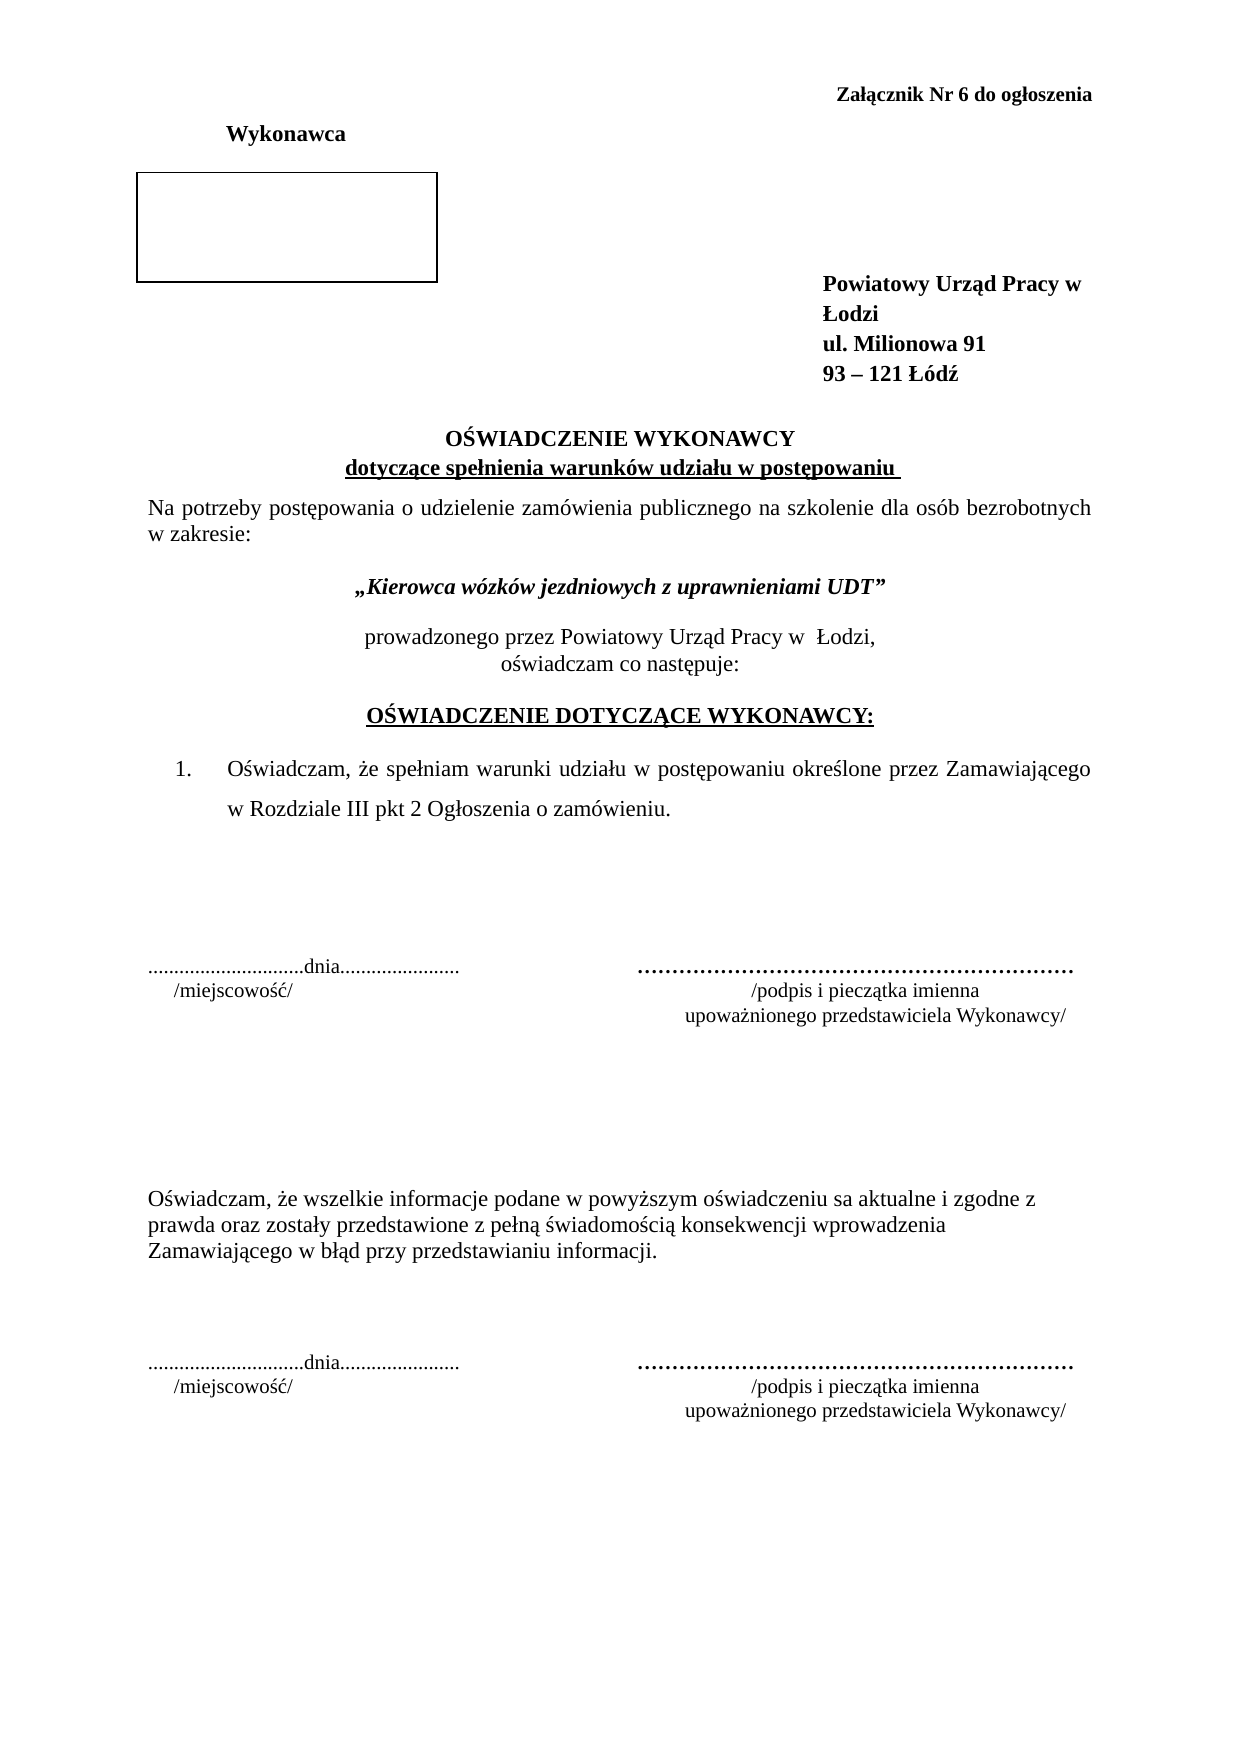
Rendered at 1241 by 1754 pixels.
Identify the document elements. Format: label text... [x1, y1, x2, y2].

text oświadczam co następuje: [148, 650, 1092, 676]
text ul. Milionowa 91 [823, 330, 1092, 356]
text upoważnionego przedstawiciela Wykonawcy/ [148, 1002, 1092, 1027]
text Załącznik Nr 6 do ogłoszenia [148, 69, 1092, 109]
text ..............................dnia....................... ……………………………………………………… [148, 954, 1092, 978]
text Na potrzeby postępowania o udzielenie zamówienia publicznego na szkolenie dla osób bezrobotnych w zakresie: [148, 494, 1092, 547]
text upoważnionego przedstawiciela Wykonawcy/ [148, 1398, 1092, 1422]
text OŚWIADCZENIE WYKONAWCY [148, 414, 1092, 454]
text Oświadczam, że wszelkie informacje podane w powyższym oświadczeniu sa aktualne i zgodne z prawda oraz zostały przedstawione z pełną świadomością konsekwencji wprowadzenia Zamawiającego w błąd przy przedstawianiu informacji. [148, 1185, 1092, 1264]
text prowadzonego przez Powiatowy Urząd Pracy w Łodzi, [148, 623, 1092, 650]
text 93 – 121 Łódź [823, 360, 1092, 387]
text Powiatowy Urząd Pracy w Łodzi [823, 269, 1092, 326]
text Wykonawca [148, 109, 1092, 149]
text dotyczące spełnienia warunków udziału w postępowaniu [148, 454, 1092, 481]
text /miejscowość/ /podpis i pieczątka imienna [148, 978, 1092, 1002]
text OŚWIADCZENIE DOTYCZĄCE WYKONAWCY: [148, 702, 1092, 729]
list Oświadczam, że spełniam warunki udziału w postępowaniu określone przez Zamawiającego w Rozdziale III pkt 2 Ogłoszenia o zamówieniu. [183, 755, 1092, 821]
text /miejscowość/ /podpis i pieczątka imienna [148, 1374, 1092, 1398]
text ..............................dnia....................... ……………………………………………………… [148, 1350, 1092, 1374]
text „Kierowca wózków jezdniowych z uprawnieniami UDT” [148, 573, 1092, 599]
